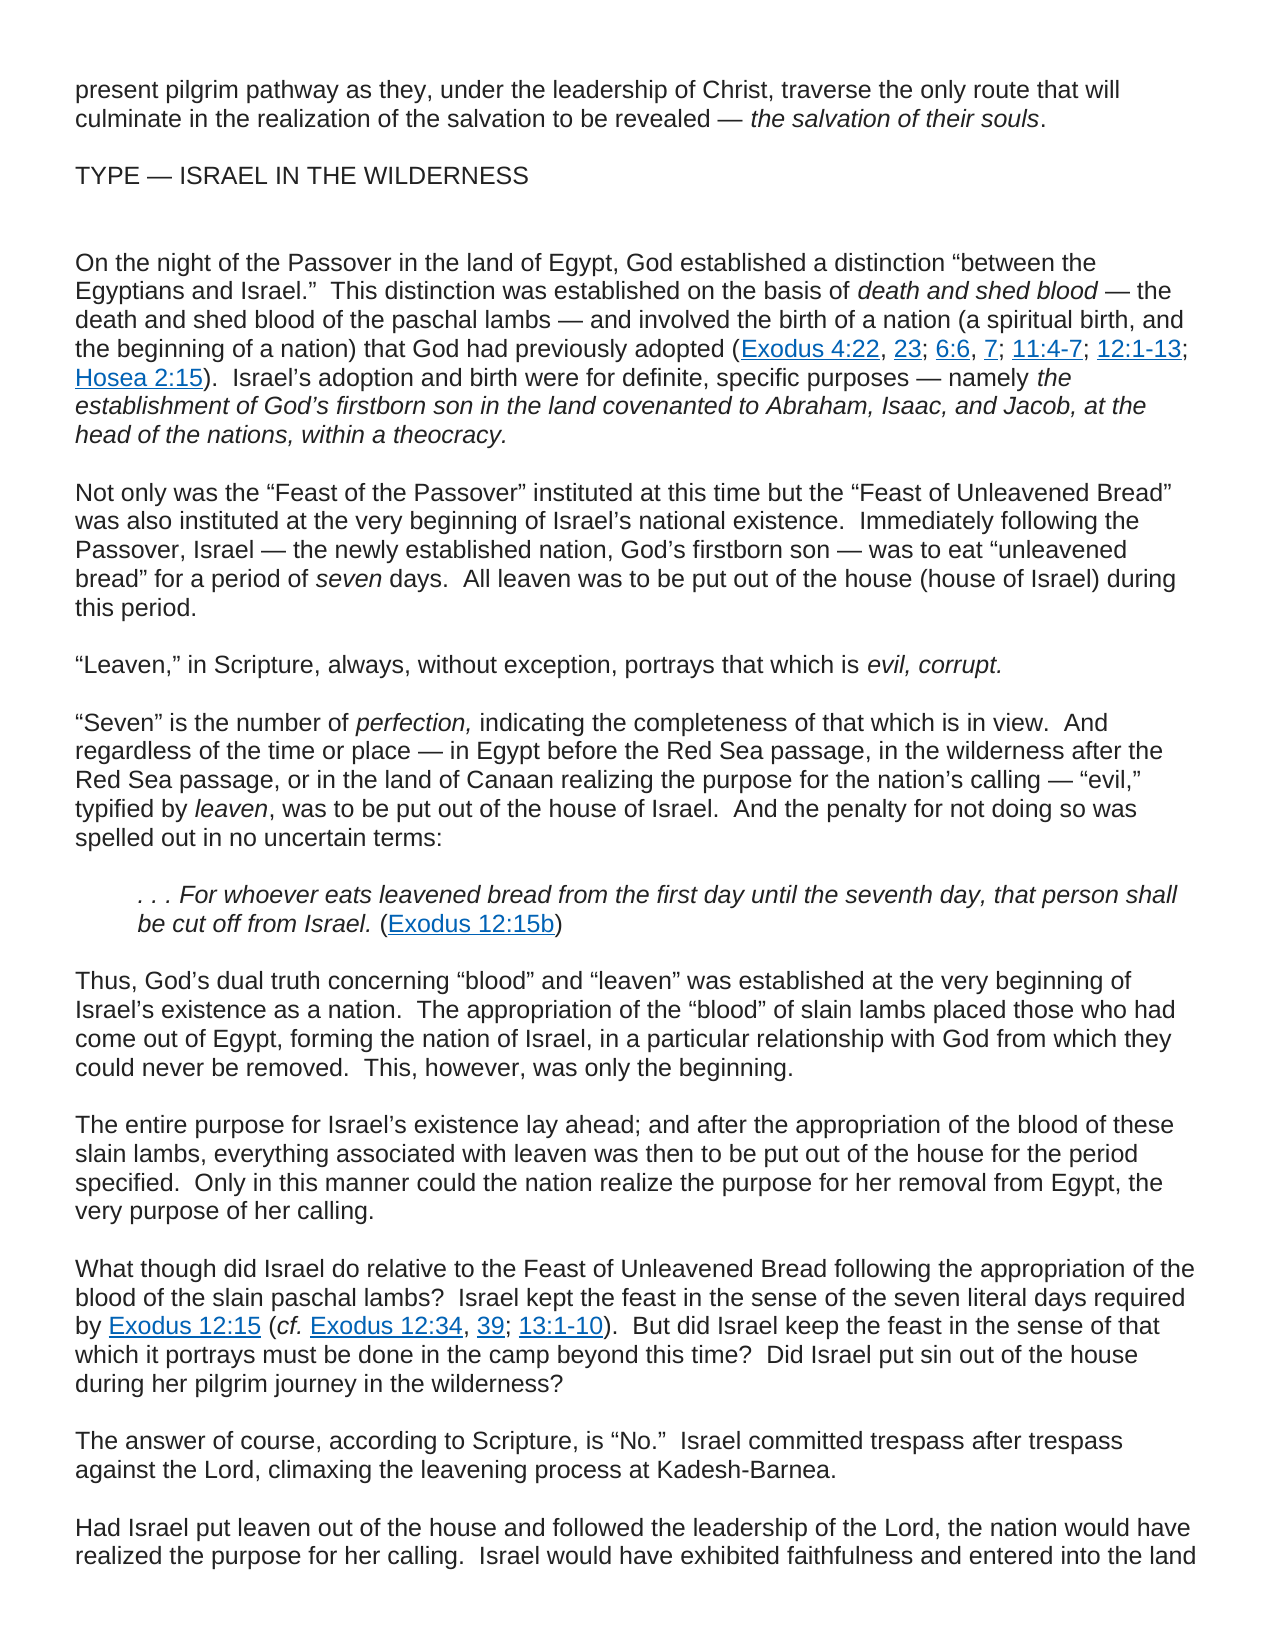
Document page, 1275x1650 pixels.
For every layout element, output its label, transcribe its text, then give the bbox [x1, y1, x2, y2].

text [75, 75, 1200, 132]
text Not only was the “Feast of the Passover” instituted at this time but the “Feast of Unleavened Bread” was also instituted at the very beginning of Israel’s national existence. Immediately following the Passover, Israel — the newly established nation, God’s firstborn son — was to eat “unleavened bread” for a period of seven days. All leaven was to be put out of the house (house of Israel) during this period. [75, 477, 1200, 621]
text What though did Israel do relative to the Feast of Unleavened Bread following the appropriation of the blood of the slain paschal lambs? Israel kept the feast in the sense of the seven literal days required by Exodus 12:15 (cf. Exodus 12:34, 39; 13:1-10). But did Israel keep the feast in the sense of that which it portrays must be done in the camp beyond this time? Did Israel put sin out of the house during her pilgrim journey in the wilderness? [75, 1254, 1200, 1397]
text . . . For whoever eats leavened bread from the first day until the seventh day, that person shall be cut off from Israel. (Exodus 12:15b) [137, 880, 1200, 937]
text On the night of the Passover in the land of Egypt, God established a distinction “between the Egyptians and Israel.” This distinction was established on the basis of death and shed blood — the death and shed blood of the paschal lambs — and involved the birth of a nation (a spiritual birth, and the beginning of a nation) that God had previously adopted (Exodus 4:22, 23; 6:6, 7; 11:4-7; 12:1-13; Hosea 2:15). Israel’s adoption and birth were for definite, specific purposes — namely the establishment of God’s firstborn son in the land covenanted to Abraham, Isaac, and Jacob, at the head of the nations, within a theocracy. [75, 247, 1200, 449]
text The entire purpose for Israel’s existence lay ahead; and after the appropriation of the blood of these slain lambs, everything associated with leaven was then to be put out of the house for the period specified. Only in this manner could the nation realize the purpose for her removal from Egypt, the very purpose of her calling. [75, 1110, 1200, 1225]
text “Leaven,” in Scripture, always, without exception, portrays that which is evil, corrupt. [75, 650, 1200, 679]
text Thus, God’s dual truth concerning “blood” and “leaven” was established at the very beginning of Israel’s existence as a nation. The appropriation of the “blood” of slain lambs placed those who had come out of Egypt, forming the nation of Israel, in a particular relationship with God from which they could never be removed. This, however, was only the beginning. [75, 966, 1200, 1081]
text The answer of course, according to Scripture, is “No.” Israel committed trespass after trespass against the Lord, climaxing the leavening process at Kadesh-Barnea. [75, 1426, 1200, 1484]
text “Seven” is the number of perfection, indicating the completeness of that which is in view. And regardless of the time or place — in Egypt before the Red Sea passage, in the wilderness after the Red Sea passage, or in the land of Canaan realizing the purpose for the nation’s calling — “evil,” typified by leaven, was to be put out of the house of Israel. And the penalty for not doing so was spelled out in no uncertain terms: [75, 707, 1200, 851]
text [75, 1512, 1200, 1570]
text TYPE — ISRAEL IN THE WILDERNESS [75, 161, 1200, 190]
